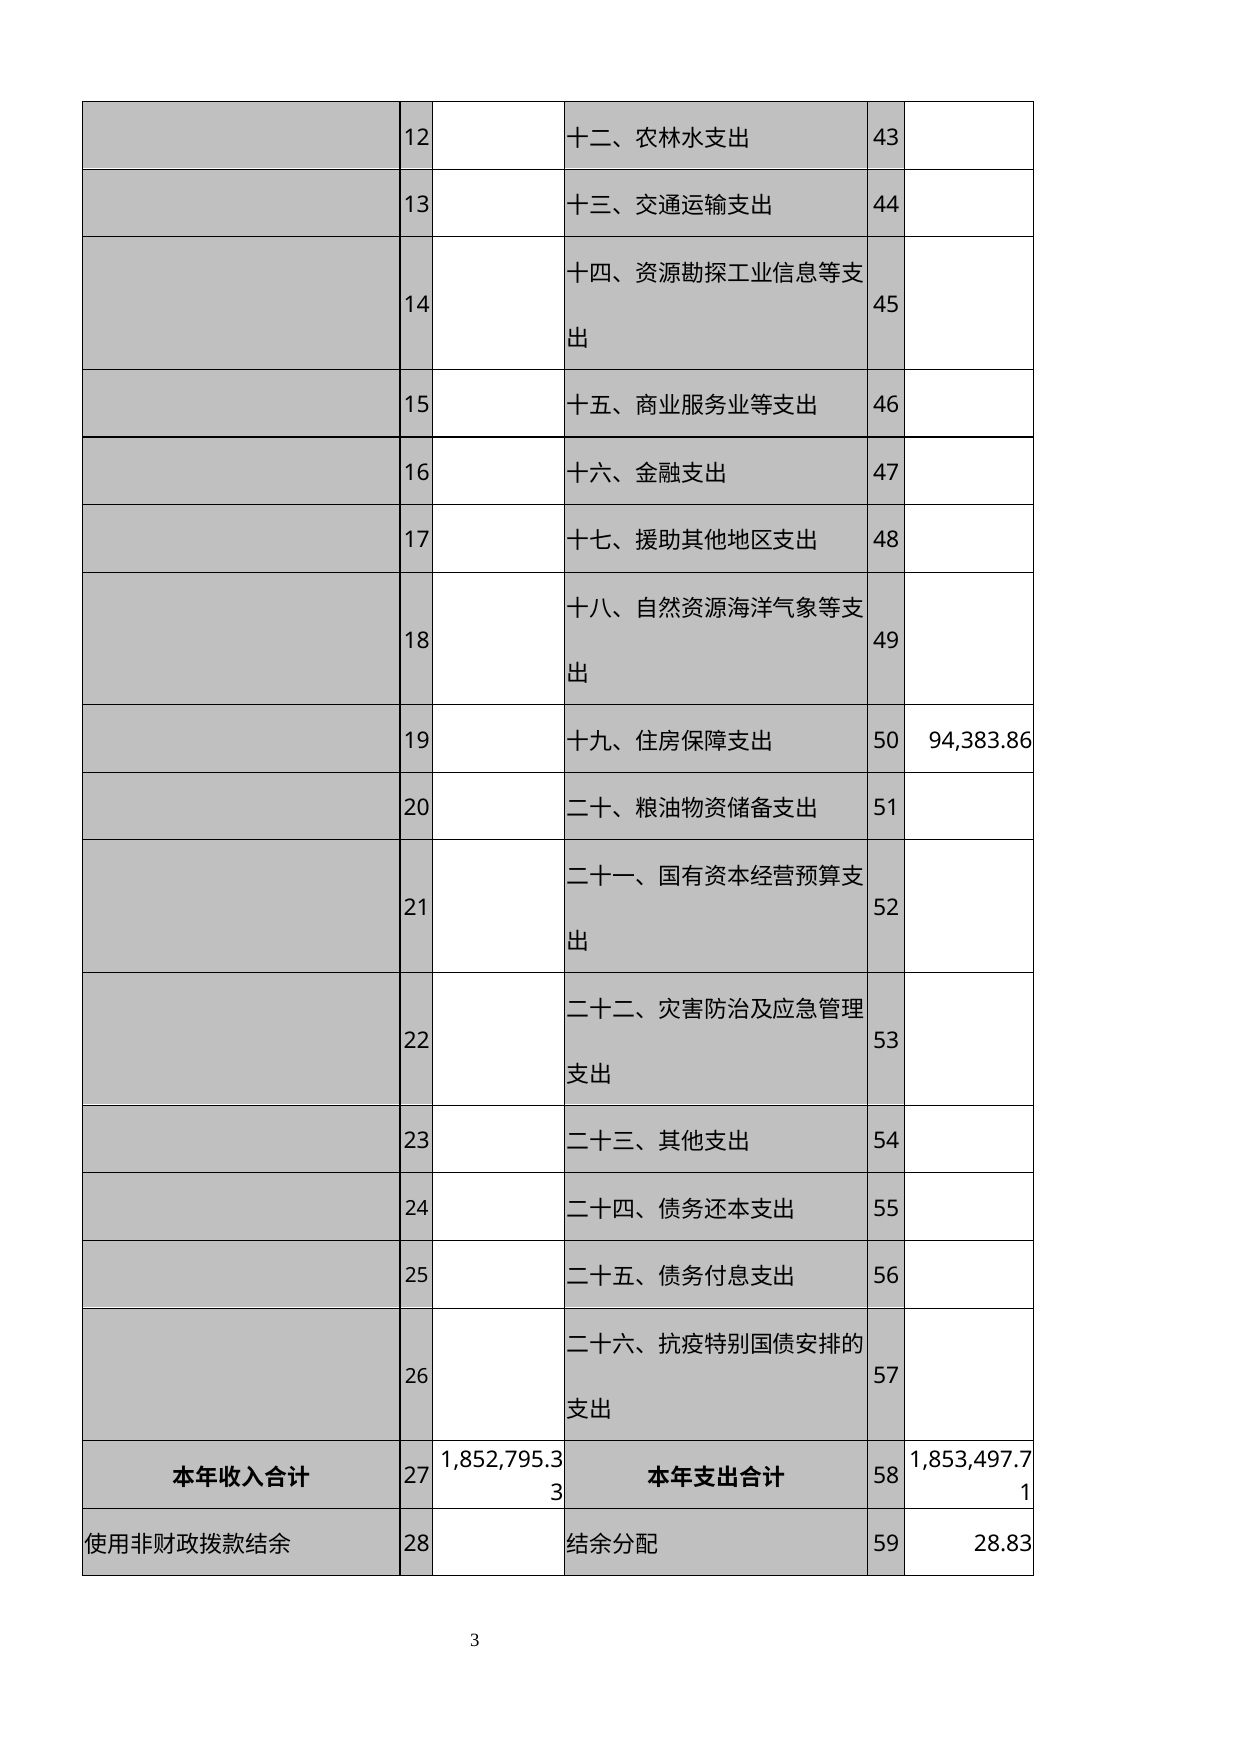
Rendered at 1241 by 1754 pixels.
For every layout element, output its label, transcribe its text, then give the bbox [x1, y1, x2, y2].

table_cell [83, 370, 399, 436]
table_cell [433, 102, 564, 168]
table_cell [433, 1173, 564, 1240]
table_cell 23 [401, 1106, 432, 1172]
table_cell 28 [401, 1509, 432, 1575]
table_cell 本年收入合计 [83, 1441, 399, 1508]
table_cell 53 [868, 973, 904, 1104]
table_cell [83, 973, 399, 1104]
table_cell 58 [868, 1441, 904, 1508]
table_cell [433, 170, 564, 236]
table_cell [83, 1106, 399, 1172]
table_cell 27 [401, 1441, 432, 1508]
table_cell [83, 170, 399, 236]
table_cell [83, 102, 399, 168]
table_cell 十五、商业服务业等支出 [565, 370, 867, 436]
table_cell 本年支出合计 [565, 1441, 867, 1508]
table_cell 十三、交通运输支出 [565, 170, 867, 236]
table_cell 14 [401, 237, 432, 369]
table_cell 49 [868, 573, 904, 704]
table_cell 13 [401, 170, 432, 236]
table_cell 结余分配 [565, 1509, 867, 1575]
table_cell 使用非财政拨款结余 [83, 1509, 399, 1575]
table_cell 94,383.86 [905, 705, 1033, 772]
table_cell 十二、农林水支出 [565, 102, 867, 168]
table_cell [83, 1173, 399, 1240]
table_cell 十四、资源勘探工业信息等支出 [565, 237, 867, 369]
table_cell 二十四、债务还本支出 [565, 1173, 867, 1240]
table_cell 20 [401, 773, 432, 839]
table_cell 46 [868, 370, 904, 436]
table_cell [433, 973, 564, 1104]
table_cell [433, 1309, 564, 1440]
table_cell [905, 840, 1033, 972]
table_cell [83, 505, 399, 572]
table_cell 16 [401, 438, 432, 504]
table_cell [905, 170, 1033, 236]
table_cell 54 [868, 1106, 904, 1172]
table_cell [905, 1173, 1033, 1240]
table_cell 15 [401, 370, 432, 436]
table_cell 56 [868, 1241, 904, 1307]
table_cell 二十二、灾害防治及应急管理支出 [565, 973, 867, 1104]
table_cell 24 [401, 1173, 432, 1240]
table_cell [905, 773, 1033, 839]
table_cell 45 [868, 237, 904, 369]
table_cell 18 [401, 573, 432, 704]
table_cell [905, 102, 1033, 168]
table_cell 19 [401, 705, 432, 772]
table_cell [905, 573, 1033, 704]
table_cell 1,853,497.71 [905, 1441, 1033, 1508]
table_cell 50 [868, 705, 904, 772]
table_cell [433, 840, 564, 972]
table_cell 二十五、债务付息支出 [565, 1241, 867, 1307]
table_cell [905, 237, 1033, 369]
table_cell [905, 1106, 1033, 1172]
table_cell 51 [868, 773, 904, 839]
table_cell [433, 1106, 564, 1172]
table_cell [433, 237, 564, 369]
table_cell 17 [401, 505, 432, 572]
table_cell 44 [868, 170, 904, 236]
table_cell [433, 705, 564, 772]
table_cell [83, 1241, 399, 1307]
table_cell [433, 505, 564, 572]
table_cell 28.83 [905, 1509, 1033, 1575]
table_cell [83, 840, 399, 972]
table_cell 25 [401, 1241, 432, 1307]
table_cell 22 [401, 973, 432, 1104]
table_cell [433, 573, 564, 704]
table_cell 26 [401, 1309, 432, 1440]
table_cell 十七、援助其他地区支出 [565, 505, 867, 572]
table_cell 十八、自然资源海洋气象等支出 [565, 573, 867, 704]
table_cell [83, 438, 399, 504]
table_cell 二十三、其他支出 [565, 1106, 867, 1172]
table_cell 二十六、抗疫特别国债安排的支出 [565, 1309, 867, 1440]
table_cell [905, 370, 1033, 436]
table_cell 十九、住房保障支出 [565, 705, 867, 772]
table_cell 57 [868, 1309, 904, 1440]
table_cell [83, 1309, 399, 1440]
table_cell [905, 973, 1033, 1104]
table_cell 21 [401, 840, 432, 972]
table_cell 52 [868, 840, 904, 972]
table_cell [433, 438, 564, 504]
table_cell [905, 505, 1033, 572]
table_cell 12 [401, 102, 432, 168]
table_cell 43 [868, 102, 904, 168]
table_cell [433, 370, 564, 436]
table_cell [905, 1309, 1033, 1440]
table_cell 二十、粮油物资储备支出 [565, 773, 867, 839]
table_cell 55 [868, 1173, 904, 1240]
table_cell [905, 438, 1033, 504]
table_cell [83, 573, 399, 704]
table_cell [83, 773, 399, 839]
table_cell 59 [868, 1509, 904, 1575]
table_cell 1,852,795.33 [433, 1441, 564, 1508]
table_cell [905, 1241, 1033, 1307]
table_cell [83, 237, 399, 369]
table_cell [83, 705, 399, 772]
table_cell 48 [868, 505, 904, 572]
table_cell 二十一、国有资本经营预算支出 [565, 840, 867, 972]
table_cell 十六、金融支出 [565, 438, 867, 504]
table_cell [433, 773, 564, 839]
table_cell 47 [868, 438, 904, 504]
table_cell [433, 1241, 564, 1307]
table_cell [433, 1509, 564, 1575]
